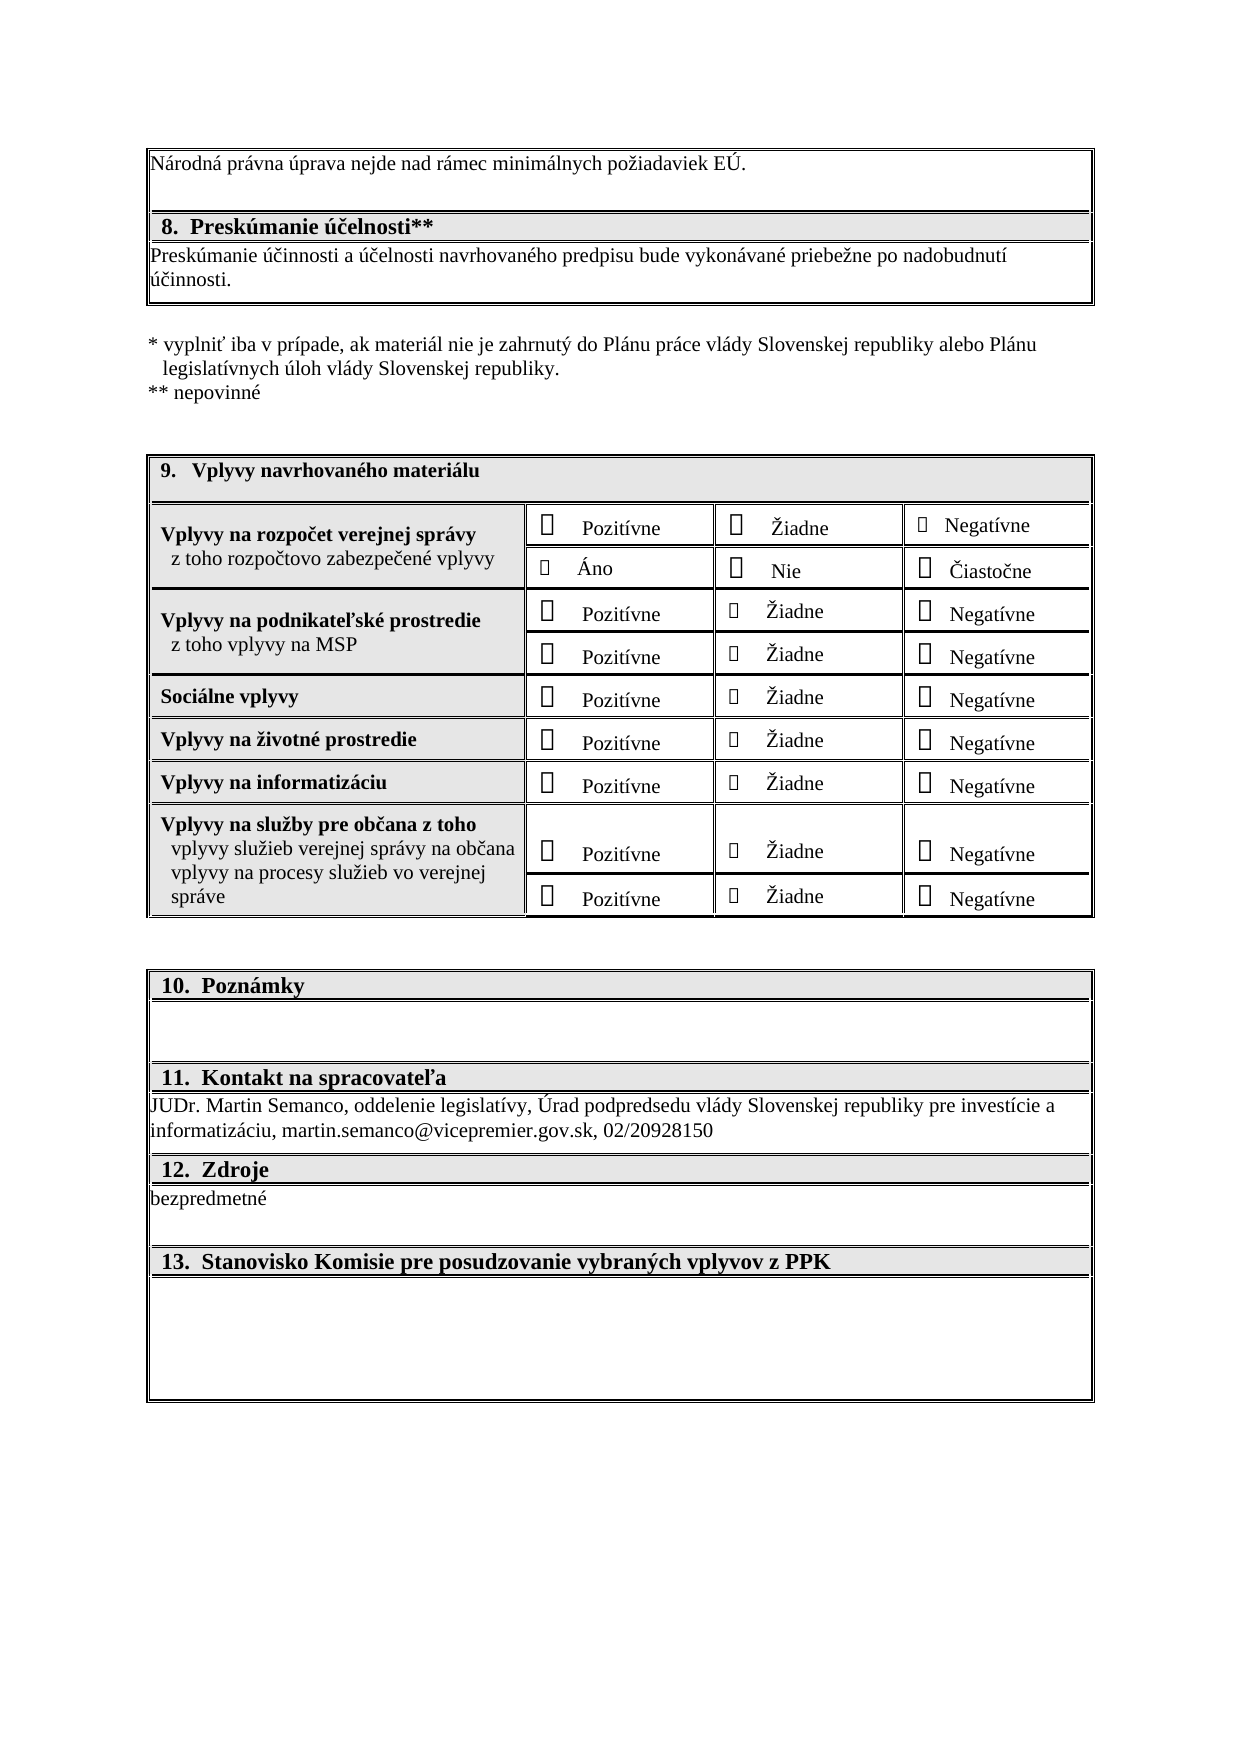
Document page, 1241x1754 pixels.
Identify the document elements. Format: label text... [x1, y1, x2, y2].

table_cell Sociálne vplyvy [148, 673, 524, 716]
table_cell  Žiadne [716, 590, 902, 630]
table_cell Vplyvy na podnikateľské prostredie z toho vplyvy na MSP [150, 587, 524, 673]
table_cell  Negatívne [904, 716, 1093, 759]
table_cell  Žiadne [716, 676, 902, 716]
table_cell  Negatívne [905, 587, 1091, 630]
table_cell  Žiadne [716, 805, 902, 872]
text * vyplniť iba v prípade, ak materiál nie je zahrnutý do Plánu práce vlády Slovenskej republiky alebo Plánu legislatívnych úloh vlády Slovenskej republiky. [148, 332, 1093, 380]
table_cell 12. Zdroje [148, 1153, 1093, 1182]
table_cell  Pozitívne [526, 875, 714, 915]
table_cell Vplyvy na rozpočet verejnej správy z toho rozpočtovo zabezpečené vplyvy [150, 501, 524, 587]
table_cell [150, 998, 1092, 1061]
table_cell [150, 1274, 1092, 1399]
table_cell  Áno [527, 548, 713, 587]
table_cell  Žiadne [716, 719, 902, 759]
table_cell  Pozitívne [527, 762, 713, 802]
table_cell Vplyvy na informatizáciu [148, 759, 526, 802]
table_cell  Pozitívne [527, 805, 713, 872]
table_cell  Negatívne [904, 759, 1093, 802]
table_cell  Čiastočne [905, 544, 1092, 587]
table_header 10. Poznámky [150, 972, 1091, 998]
table_cell  Negatívne [904, 802, 1093, 872]
table_cell  Žiadne [716, 505, 902, 544]
table_cell JUDr. Martin Semanco, oddelenie legislatívy, Úrad podpredsedu vlády Slovenskej republiky pre investície a informatizáciu, martin.semanco@vicepremier.gov.sk, 02/20928150 [150, 1090, 1092, 1153]
table_cell  Pozitívne [527, 719, 713, 759]
table_header 9. Vplyvy navrhovaného materiálu [150, 458, 1091, 501]
table_cell  Negatívne [905, 673, 1093, 716]
table_cell  Žiadne [715, 875, 903, 915]
table_cell 11. Kontakt na spracovateľa [148, 1061, 1093, 1090]
table_cell Vplyvy na služby pre občana z toho vplyvy služieb verejnej správy na občana vplyvy na procesy služieb vo verejnej správe [148, 802, 526, 915]
table_cell  Negatívne [905, 501, 1092, 544]
table_cell  Pozitívne [527, 633, 713, 673]
table_cell Národná právna úprava nejde nad rámec minimálnych požiadaviek EÚ. [150, 151, 1091, 210]
table_cell  Žiadne [716, 762, 902, 802]
table_cell  Žiadne [716, 633, 902, 673]
table_cell  Pozitívne [527, 676, 713, 716]
table_cell  Nie [716, 548, 902, 587]
table_cell 8. Preskúmanie účelnosti** [150, 210, 1092, 240]
table_cell 13. Stanovisko Komisie pre posudzovanie vybraných vplyvov z PPK [148, 1245, 1093, 1274]
table_cell Vplyvy na životné prostredie [148, 716, 526, 759]
table_cell Preskúmanie účinnosti a účelnosti navrhovaného predpisu bude vykonávané priebežne po nadobudnutí účinnosti. [148, 240, 1093, 302]
table_cell  Negatívne [904, 872, 1091, 915]
table_cell bezpredmetné [150, 1182, 1092, 1245]
table_cell  Negatívne [905, 630, 1091, 673]
text ** nepovinné [148, 380, 1093, 404]
table_cell  Pozitívne [527, 505, 713, 544]
table_cell  Pozitívne [527, 590, 713, 630]
